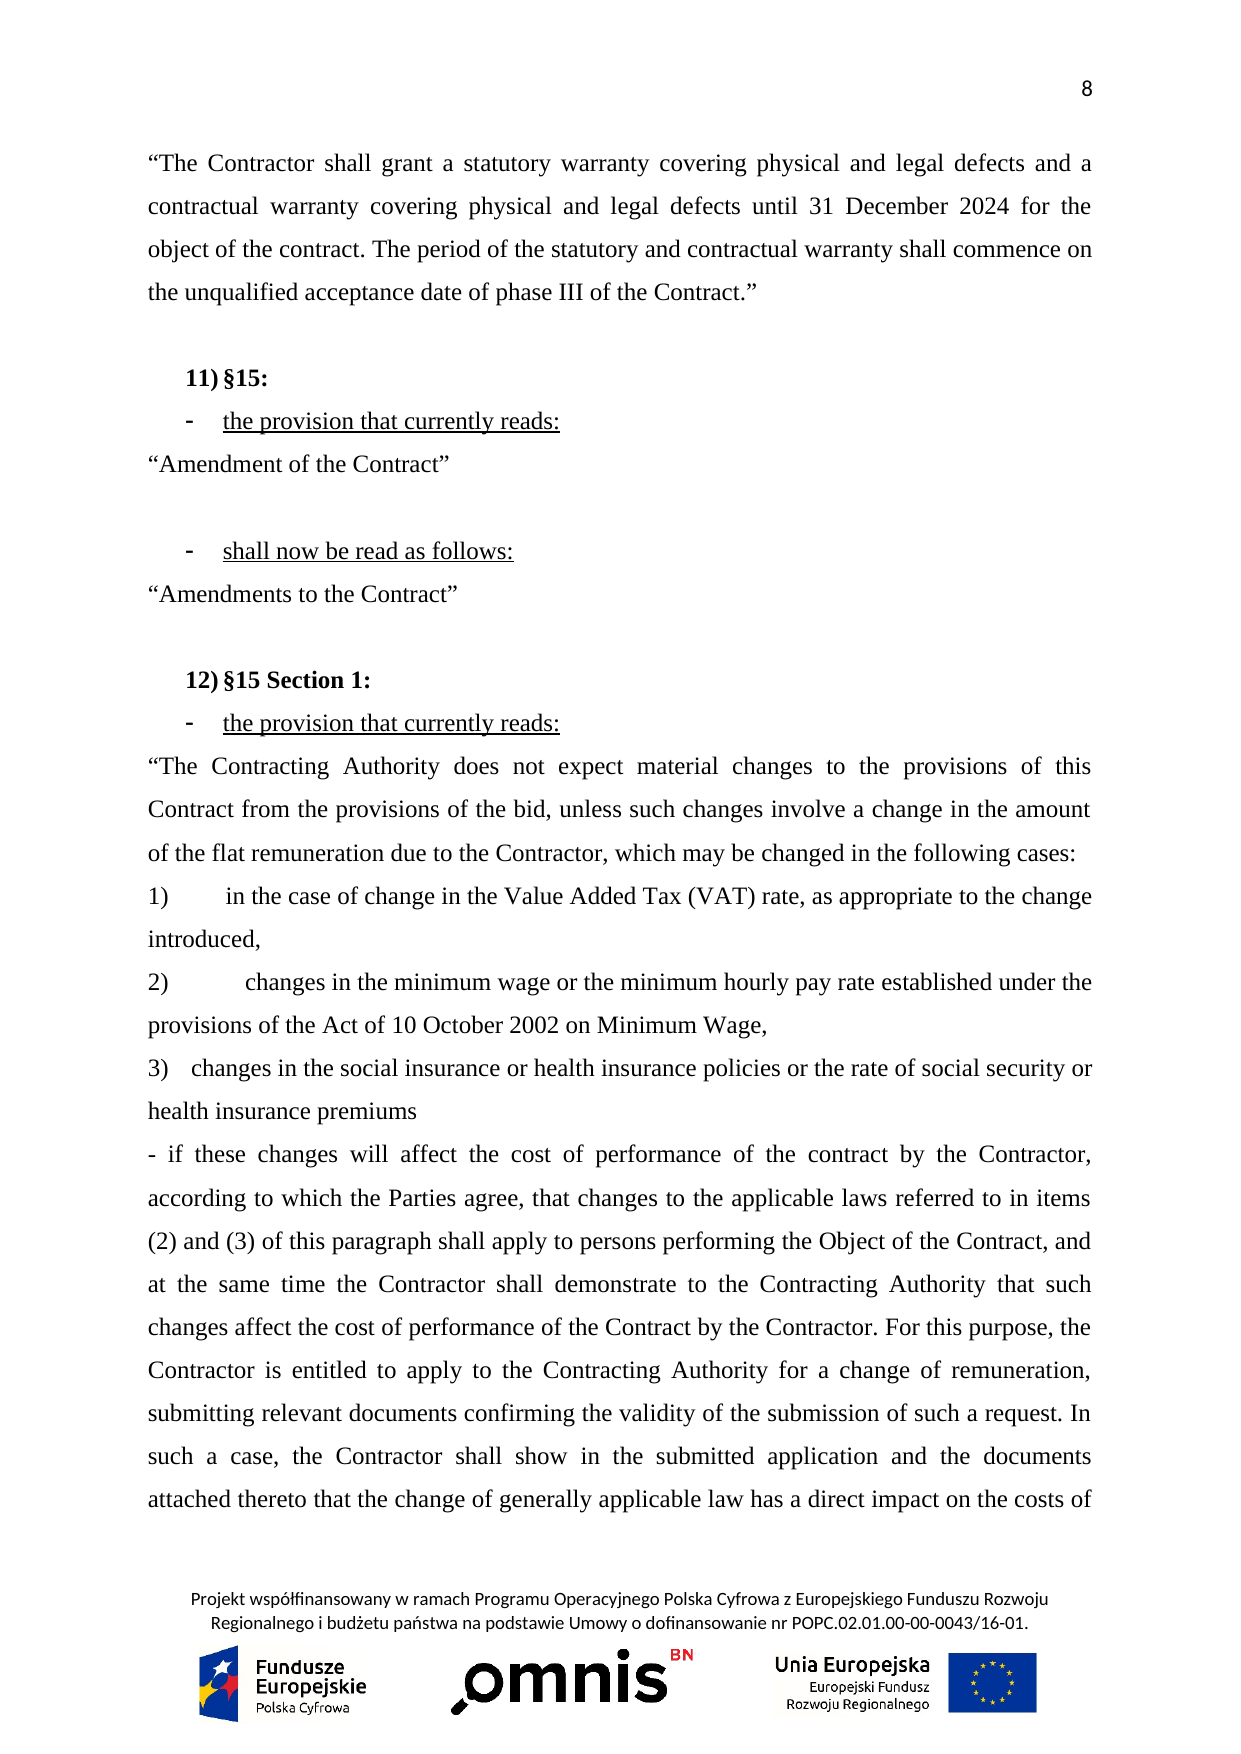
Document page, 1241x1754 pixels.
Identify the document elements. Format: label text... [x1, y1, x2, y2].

picture [772, 1650, 1038, 1718]
text “Amendment of the Contract” [148, 449, 1093, 478]
text 1) in the case of change in the Value Added Tax (VAT) rate, as appropriate to the change introduced, [148, 881, 1093, 953]
list §15 Section 1: [185, 665, 1093, 694]
list shall now be read as follows: [185, 536, 1093, 564]
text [148, 1139, 1093, 1513]
text “The Contracting Authority does not expect material changes to the provisions of this Contract from the provisions of the bid, unless such changes involve a change in the amount of the flat remuneration due to the Contractor, which may be changed in the following cases: [148, 751, 1093, 866]
picture [198, 1644, 367, 1724]
text 3) changes in the social insurance or health insurance policies or the rate of social security or health insurance premiums [148, 1053, 1093, 1125]
text 2) changes in the minimum wage or the minimum hourly pay rate established under the provisions of the Act of 10 October 2002 on Minimum Wage, [148, 967, 1093, 1039]
text “Amendments to the Contract” [148, 579, 1093, 608]
picture [451, 1649, 693, 1715]
list §15: [185, 363, 1093, 392]
list the provision that currently reads: [185, 406, 1093, 435]
text “The Contractor shall grant a statutory warranty covering physical and legal defects and a contractual warranty covering physical and legal defects until 31 December 2024 for the object of the contract. The period of the statutory and contractual warranty shall commence on the unqualified acceptance date of phase III of the Contract.” [148, 148, 1093, 306]
list the provision that currently reads: [185, 708, 1093, 737]
